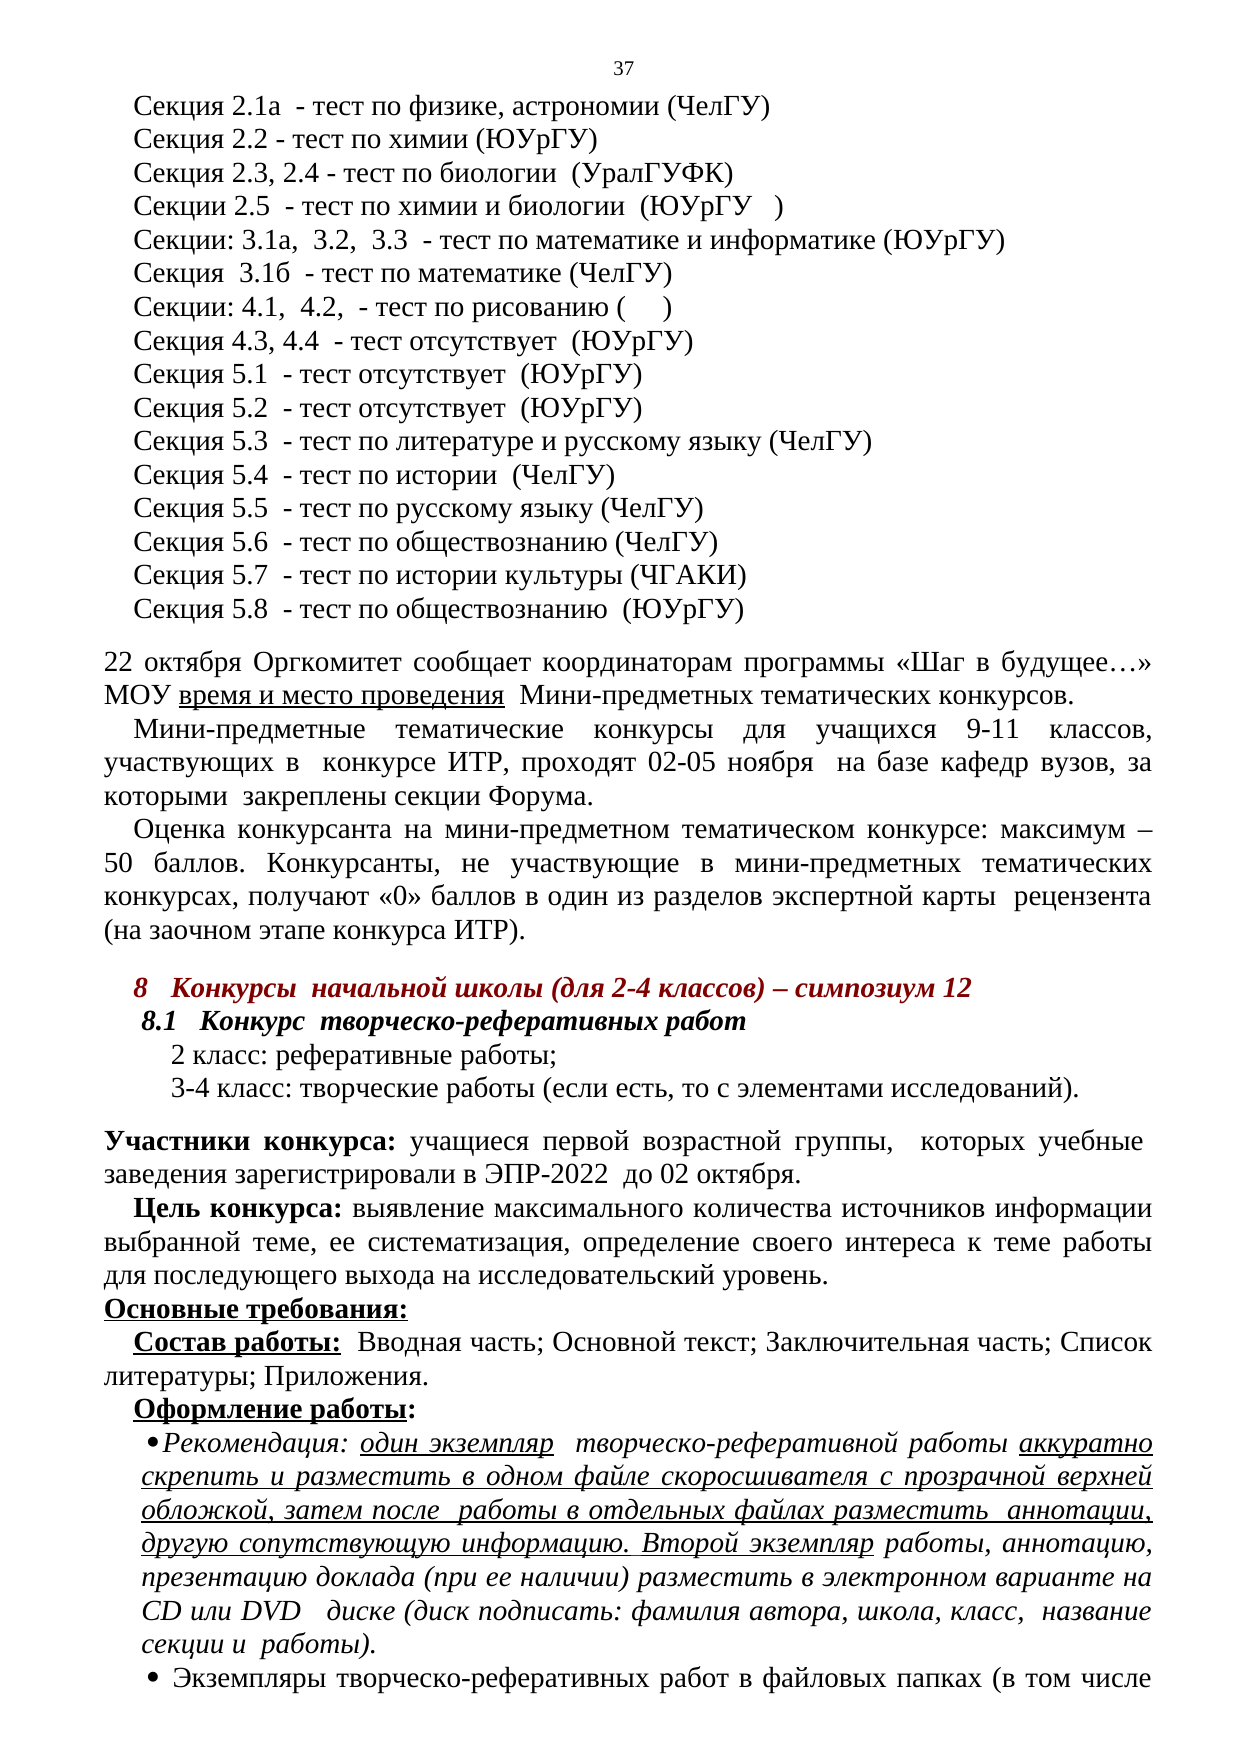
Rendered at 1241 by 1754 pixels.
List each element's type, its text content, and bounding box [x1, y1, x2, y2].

list Рекомендация: один экземпляр творческо-реферативной работы аккуратно скрепить и разместить в одном файле скоросшивателя с прозрачной верхней обложкой, затем после работы в отдельных файлах разместить аннотации, другую сопутствующую информацию. Второй экземпляр работы, аннотацию, презентацию доклада (при ее наличии) разместить в электронном варианте на CD или DVD диске (диск подписать: фамилия автора, школа, класс, название секции и работы). [141, 1489, 1153, 1521]
text 22 октября Оргкомитет сообщает координаторам программы «Шаг в будущее…» МОУ время и место проведения Мини-предметных тематических конкурсов. [103, 644, 1153, 711]
text Секция 5.8 - тест по обществознанию (ЮУрГУ) [103, 591, 1153, 624]
text 2 класс: реферативные работы; [171, 1037, 1153, 1070]
list 8.1 Конкурс творческо-реферативных работ [103, 1003, 1153, 1037]
text Секция 4.3, 4.4 - тест отсутствует (ЮУрГУ) [103, 323, 1153, 356]
list Экземпляры творческо-реферативных работ в файловых папках (в том числе электронный вариант работы) не возвращаются авторам работ. [141, 1660, 1153, 1693]
text Секции: 3.1а, 3.2, 3.3 - тест по математике и информатике (ЮУрГУ) [103, 222, 1153, 256]
text 3-4 класс: творческие работы (если есть, то с элементами исследований). [171, 1070, 1153, 1104]
text Секция 5.7 - тест по истории культуры (ЧГАКИ) [103, 557, 1153, 591]
text Цель конкурса: выявление максимального количества источников информации выбранной теме, ее систематизация, определение своего интереса к теме работы для последующего выхода на исследовательский уровень. [103, 1190, 1153, 1291]
list Рекомендация: один экземпляр творческо-реферативной работы аккуратно скрепить и разместить в одном файле скоросшивателя с прозрачной верхней обложкой, затем после работы в отдельных файлах разместить аннотации, другую сопутствующую информацию. Второй экземпляр работы, аннотацию, презентацию доклада (при ее наличии) разместить в электронном варианте на CD или DVD диске (диск подписать: фамилия автора, школа, класс, название секции и работы). [141, 1425, 1153, 1488]
text Оценка конкурсанта на мини-предметном тематическом конкурсе: максимум – 50 баллов. Конкурсанты, не участвующие в мини-предметных тематических конкурсах, получают «0» баллов в один из разделов экспертной карты рецензента (на заочном этапе конкурса ИТР). [103, 811, 1153, 946]
text Секция 5.5 - тест по русскому языку (ЧелГУ) [103, 490, 1153, 524]
list Конкурсы начальной школы (для 2-4 классов) – симпозиум 12 [133, 970, 1153, 1003]
text Секция 5.1 - тест отсутствует (ЮУрГУ) [103, 356, 1153, 390]
text Секция 2.3, 2.4 - тест по биологии (УралГУФК) [103, 155, 1153, 188]
text Секции 2.5 - тест по химии и биологии (ЮУрГУ ) [103, 188, 1153, 222]
text Секция 5.3 - тест по литературе и русскому языку (ЧелГУ) [103, 423, 1153, 457]
text Состав работы: Вводная часть; Основной текст; Заключительная часть; Список литературы; Приложения. [103, 1324, 1153, 1391]
text Участники конкурса: учащиеся первой возрастной группы, которых учебные заведения зарегистрировали в ЭПР-2022 до 02 октября. [103, 1123, 1144, 1190]
text Оформление работы: [103, 1391, 1153, 1425]
text Основные требования: [103, 1291, 1153, 1324]
text Секция 5.2 - тест отсутствует (ЮУрГУ) [103, 390, 1153, 423]
list Рекомендация: один экземпляр творческо-реферативной работы аккуратно скрепить и разместить в одном файле скоросшивателя с прозрачной верхней обложкой, затем после работы в отдельных файлах разместить аннотации, другую сопутствующую информацию. Второй экземпляр работы, аннотацию, презентацию доклада (при ее наличии) разместить в электронном варианте на CD или DVD диске (диск подписать: фамилия автора, школа, класс, название секции и работы). [141, 1523, 1153, 1660]
text Секция 5.6 - тест по обществознанию (ЧелГУ) [103, 524, 1153, 557]
text Секция 5.4 - тест по истории (ЧелГУ) [103, 457, 1153, 490]
text Секция 2.2 - тест по химии (ЮУрГУ) [103, 121, 1153, 155]
text Секция 3.1б - тест по математике (ЧелГУ) [103, 256, 1153, 289]
text Секция 2.1а - тест по физике, астрономии (ЧелГУ) [103, 88, 1153, 121]
text Секции: 4.1, 4.2, - тест по рисованию ( ) [103, 289, 1153, 323]
text Мини-предметные тематические конкурсы для учащихся 9-11 классов, участвующих в конкурсе ИТР, проходят 02-05 ноября на базе кафедр вузов, за которыми закреплены секции Форума. [103, 711, 1153, 811]
